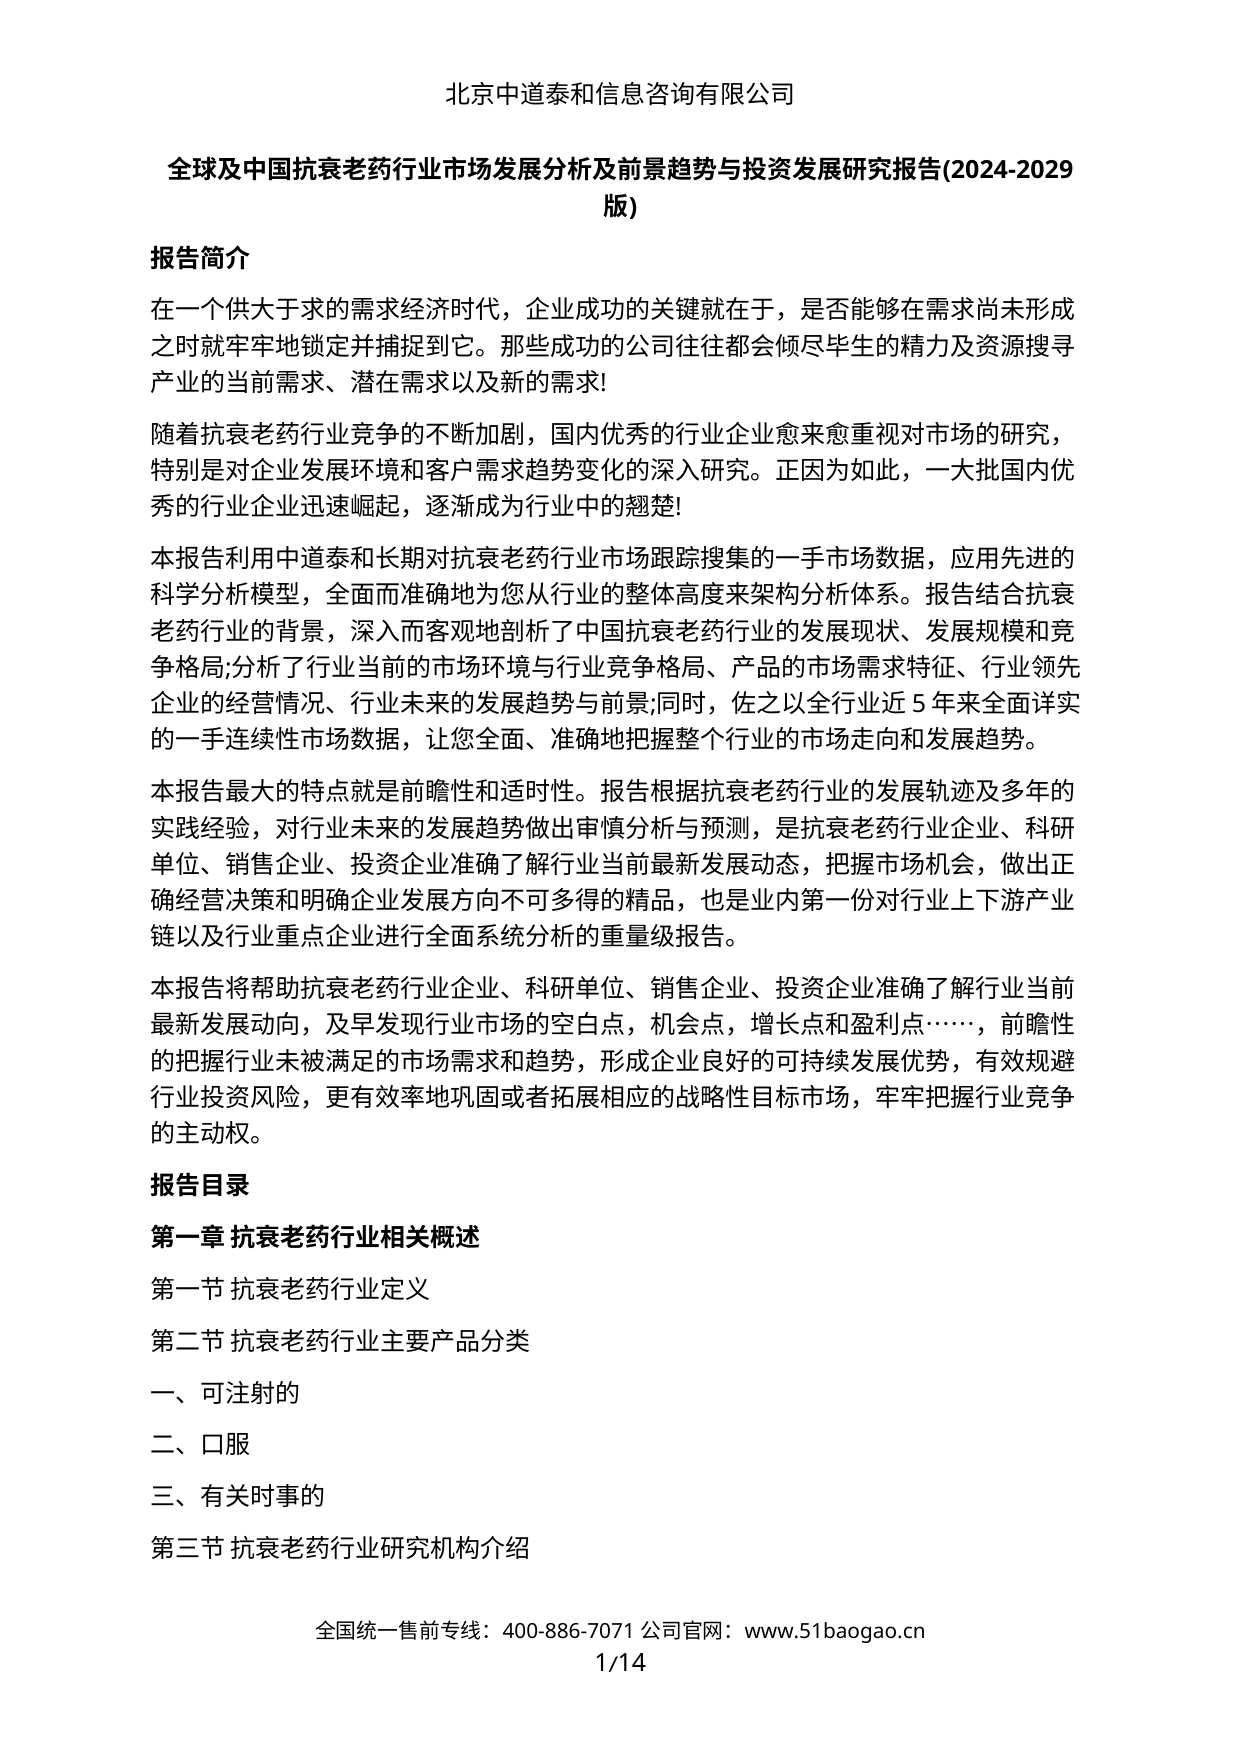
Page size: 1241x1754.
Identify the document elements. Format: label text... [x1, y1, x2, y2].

text 报告目录 [150, 1166, 1090, 1202]
text 本报告利用中道泰和长期对抗衰老药行业市场跟踪搜集的一手市场数据，应用先进的科学分析模型，全面而准确地为您从行业的整体高度来架构分析体系。报告结合抗衰老药行业的背景，深入而客观地剖析了中国抗衰老药行业的发展现状、发展规模和竞争格局;分析了行业当前的市场环境与行业竞争格局、产品的市场需求特征、行业领先企业的经营情况、行业未来的发展趋势与前景;同时，佐之以全行业近5年来全面详实的一手连续性市场数据，让您全面、准确地把握整个行业的市场走向和发展趋势。 [150, 539, 1090, 756]
text 三、有关时事的 [150, 1477, 1090, 1513]
text 一、可注射的 [150, 1373, 1090, 1409]
text 报告简介 [150, 238, 1090, 274]
text 第一节 抗衰老药行业定义 [150, 1269, 1090, 1306]
text 二、口服 [150, 1425, 1090, 1461]
text 随着抗衰老药行业竞争的不断加剧，国内优秀的行业企业愈来愈重视对市场的研究，特别是对企业发展环境和客户需求趋势变化的深入研究。正因为如此，一大批国内优秀的行业企业迅速崛起，逐渐成为行业中的翘楚! [150, 414, 1090, 523]
text 第二节 抗衰老药行业主要产品分类 [150, 1321, 1090, 1357]
text 全球及中国抗衰老药行业市场发展分析及前景趋势与投资发展研究报告(2024-2029版) [150, 150, 1090, 222]
text 在一个供大于求的需求经济时代，企业成功的关键就在于，是否能够在需求尚未形成之时就牢牢地锁定并捕捉到它。那些成功的公司往往都会倾尽毕生的精力及资源搜寻产业的当前需求、潜在需求以及新的需求! [150, 290, 1090, 399]
text 第三节 抗衰老药行业研究机构介绍 [150, 1529, 1090, 1565]
text 第一章 抗衰老药行业相关概述 [150, 1217, 1090, 1254]
text 本报告将帮助抗衰老药行业企业、科研单位、销售企业、投资企业准确了解行业当前最新发展动向，及早发现行业市场的空白点，机会点，增长点和盈利点……，前瞻性的把握行业未被满足的市场需求和趋势，形成企业良好的可持续发展优势，有效规避行业投资风险，更有效率地巩固或者拓展相应的战略性目标市场，牢牢把握行业竞争的主动权。 [150, 969, 1090, 1150]
text 本报告最大的特点就是前瞻性和适时性。报告根据抗衰老药行业的发展轨迹及多年的实践经验，对行业未来的发展趋势做出审慎分析与预测，是抗衰老药行业企业、科研单位、销售企业、投资企业准确了解行业当前最新发展动态，把握市场机会，做出正确经营决策和明确企业发展方向不可多得的精品，也是业内第一份对行业上下游产业链以及行业重点企业进行全面系统分析的重量级报告。 [150, 772, 1090, 953]
